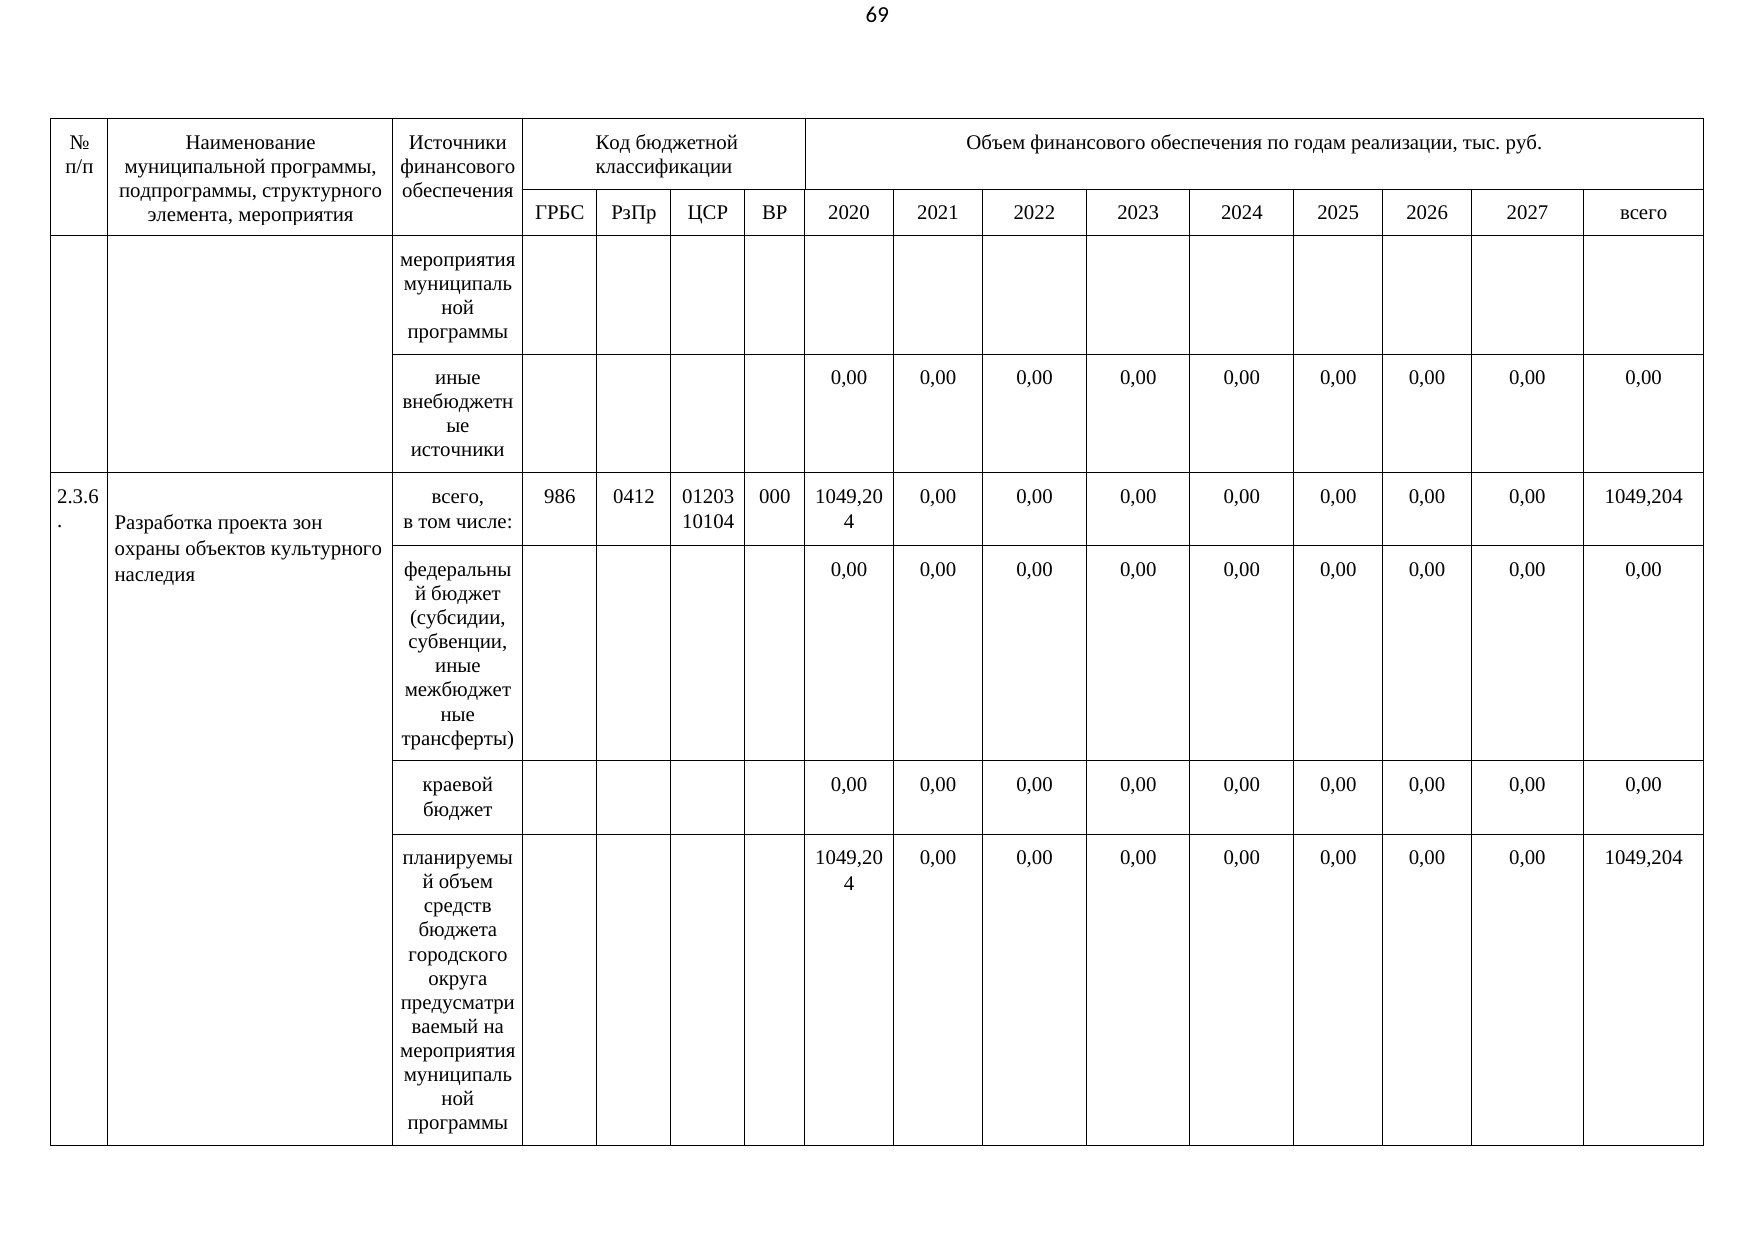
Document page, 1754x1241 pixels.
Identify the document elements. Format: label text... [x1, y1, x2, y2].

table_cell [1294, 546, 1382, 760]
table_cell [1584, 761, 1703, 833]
table_cell ГРБС [523, 190, 596, 235]
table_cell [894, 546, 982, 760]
table_cell 2021 [894, 190, 982, 235]
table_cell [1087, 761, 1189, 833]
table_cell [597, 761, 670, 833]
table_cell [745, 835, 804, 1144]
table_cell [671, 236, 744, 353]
table_cell 2027 [1472, 190, 1583, 235]
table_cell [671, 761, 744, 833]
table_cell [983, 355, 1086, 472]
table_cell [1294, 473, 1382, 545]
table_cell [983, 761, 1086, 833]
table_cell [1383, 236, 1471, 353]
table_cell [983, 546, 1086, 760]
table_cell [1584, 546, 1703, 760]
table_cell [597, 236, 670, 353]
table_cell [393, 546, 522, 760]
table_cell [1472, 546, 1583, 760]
table_header Источники финансового обеспечения [393, 119, 522, 235]
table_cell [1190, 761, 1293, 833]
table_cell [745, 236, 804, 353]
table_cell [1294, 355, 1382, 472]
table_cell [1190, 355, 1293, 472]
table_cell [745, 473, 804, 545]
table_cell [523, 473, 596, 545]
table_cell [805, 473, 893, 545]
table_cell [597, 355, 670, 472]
table_cell 2026 [1383, 190, 1471, 235]
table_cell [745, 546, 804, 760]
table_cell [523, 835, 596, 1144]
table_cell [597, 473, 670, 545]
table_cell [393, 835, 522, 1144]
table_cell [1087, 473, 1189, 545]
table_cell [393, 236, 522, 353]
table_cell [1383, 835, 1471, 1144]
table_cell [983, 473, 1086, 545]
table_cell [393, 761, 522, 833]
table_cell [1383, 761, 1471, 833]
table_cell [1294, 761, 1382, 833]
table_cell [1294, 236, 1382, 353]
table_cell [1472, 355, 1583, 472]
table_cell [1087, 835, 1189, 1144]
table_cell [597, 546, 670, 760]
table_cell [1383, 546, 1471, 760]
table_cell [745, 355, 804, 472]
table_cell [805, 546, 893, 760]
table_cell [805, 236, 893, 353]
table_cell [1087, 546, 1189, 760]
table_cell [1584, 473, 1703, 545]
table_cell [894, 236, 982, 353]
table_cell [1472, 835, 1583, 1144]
table_cell 2023 [1087, 190, 1189, 235]
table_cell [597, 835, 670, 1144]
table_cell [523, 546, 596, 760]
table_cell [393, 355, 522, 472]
table_cell 2025 [1294, 190, 1382, 235]
table_header Код бюджетной классификации [523, 119, 805, 189]
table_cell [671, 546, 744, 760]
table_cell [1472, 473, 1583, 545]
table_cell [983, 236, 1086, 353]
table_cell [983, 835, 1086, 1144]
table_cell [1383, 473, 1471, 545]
table_header Объем финансового обеспечения по годам реализации, тыс. руб. [806, 119, 1703, 189]
table_cell 2024 [1190, 190, 1293, 235]
table_cell всего [1584, 190, 1703, 235]
table_header Наименование муниципальной программы, подпрограммы, структурного элемента, мероприятия (результата) [108, 119, 392, 235]
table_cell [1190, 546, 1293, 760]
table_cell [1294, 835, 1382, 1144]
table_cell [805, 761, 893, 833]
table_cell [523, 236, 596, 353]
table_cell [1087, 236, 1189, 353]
table_cell РзПр [597, 190, 670, 235]
table_cell 2022 [983, 190, 1086, 235]
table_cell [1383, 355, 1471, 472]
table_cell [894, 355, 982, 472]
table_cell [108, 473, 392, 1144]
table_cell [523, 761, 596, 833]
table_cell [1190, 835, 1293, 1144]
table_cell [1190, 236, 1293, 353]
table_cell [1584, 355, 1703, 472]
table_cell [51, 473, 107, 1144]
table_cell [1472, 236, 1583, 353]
table_cell ВР [745, 190, 804, 235]
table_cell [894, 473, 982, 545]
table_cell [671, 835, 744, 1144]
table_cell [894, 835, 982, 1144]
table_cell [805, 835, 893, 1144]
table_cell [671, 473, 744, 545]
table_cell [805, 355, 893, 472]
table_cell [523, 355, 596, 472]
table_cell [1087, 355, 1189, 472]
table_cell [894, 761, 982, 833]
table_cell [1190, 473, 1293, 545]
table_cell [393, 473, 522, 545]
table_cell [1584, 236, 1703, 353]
table_cell ЦСР [671, 190, 744, 235]
table_cell 2020 [805, 190, 893, 235]
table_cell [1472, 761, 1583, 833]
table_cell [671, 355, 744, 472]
table_header № п/п [51, 119, 107, 235]
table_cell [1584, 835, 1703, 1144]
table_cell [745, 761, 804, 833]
